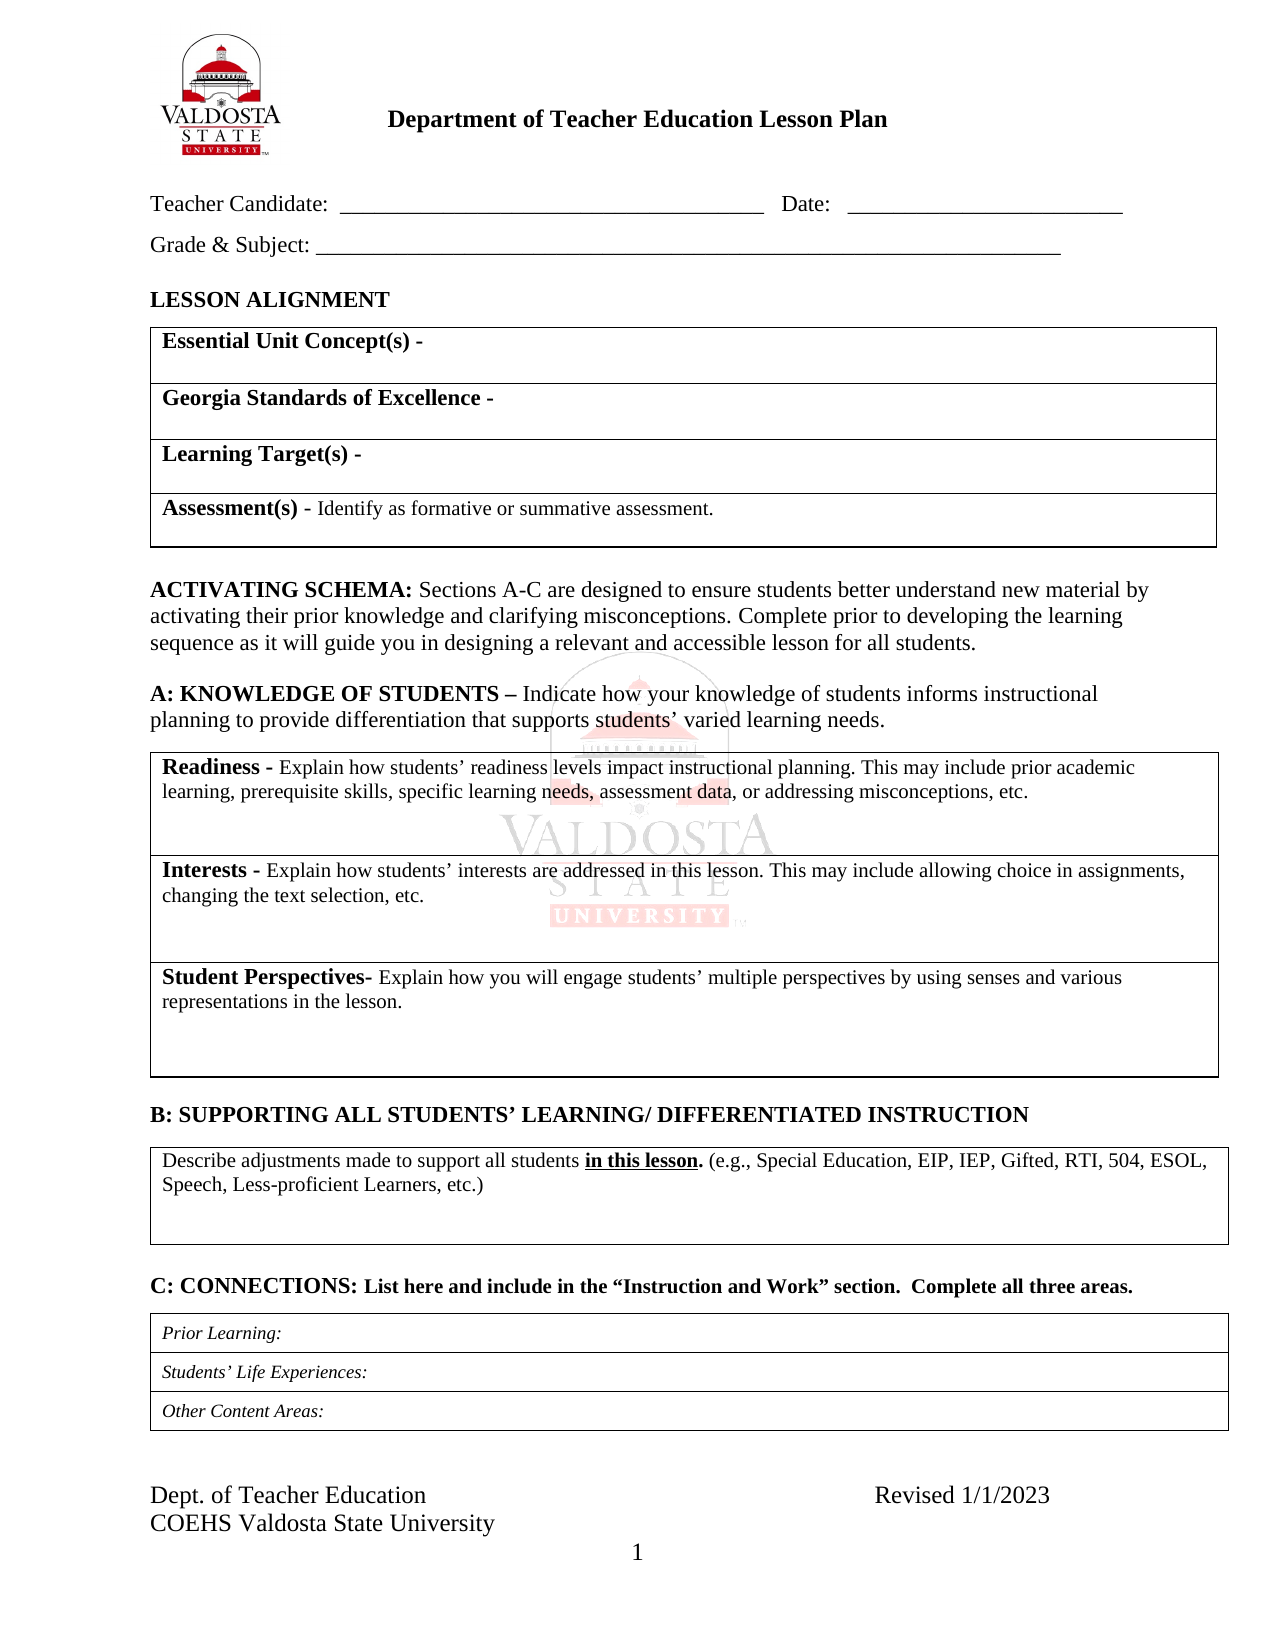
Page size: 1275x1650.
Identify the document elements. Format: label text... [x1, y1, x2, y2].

picture [150, 132, 291, 165]
picture [150, 23, 291, 104]
table_header Readiness - Explain how students’ readiness levels impact instructional planning. This may include prior academic learning, prerequisite skills, specific learning needs, assessment data, or addressing misconceptions, etc. [151, 753, 1218, 855]
table_cell Other Content Areas: [151, 1392, 1228, 1430]
text Department of Teacher Education Lesson Plan [150, 104, 1125, 132]
text Grade & Subject: _________________________________________________________________ [150, 231, 1125, 257]
table_cell Student Perspectives- Explain how you will engage students’ multiple perspectives by using senses and various representations in the lesson. [151, 963, 1218, 1076]
table_cell Learning Target(s) - [151, 440, 1216, 493]
table_header Describe adjustments made to support all students in this lesson. (e.g., Special Education, EIP, IEP, Gifted, RTI, 504, ESOL, Speech, Less-proficient Learners, etc.) [151, 1148, 1228, 1244]
table_cell Students’ Life Experiences: [151, 1353, 1228, 1391]
table_header Prior Learning: [151, 1314, 1228, 1352]
text ACTIVATING SCHEMA: Sections A-C are designed to ensure students better understand new material by activating their prior knowledge and clarifying misconceptions. Complete prior to developing the learning sequence as it will guide you in designing a relevant and accessible lesson for all students. [150, 576, 1209, 655]
text LESSON ALIGNMENT [150, 286, 1125, 312]
text A: KNOWLEDGE OF STUDENTS – Indicate how your knowledge of students informs instructional planning to provide differentiation that supports students’ varied learning needs. [150, 680, 1125, 733]
table_cell Georgia Standards of Excellence - [151, 384, 1216, 439]
table_header Essential Unit Concept(s) - [151, 328, 1216, 383]
table_cell Interests - Explain how students’ interests are addressed in this lesson. This may include allowing choice in assignments, changing the text selection, etc. [151, 856, 1218, 962]
text B: SUPPORTING ALL STUDENTS’ LEARNING/ DIFFERENTIATED INSTRUCTION [150, 1102, 1125, 1128]
text C: CONNECTIONS: List here and include in the “Instruction and Work” section. Complete all three areas. [150, 1272, 1162, 1298]
table_cell Assessment(s) - Identify as formative or summative assessment. [151, 494, 1216, 546]
text Teacher Candidate: _____________________________________ Date: ________________________ [150, 190, 1125, 216]
